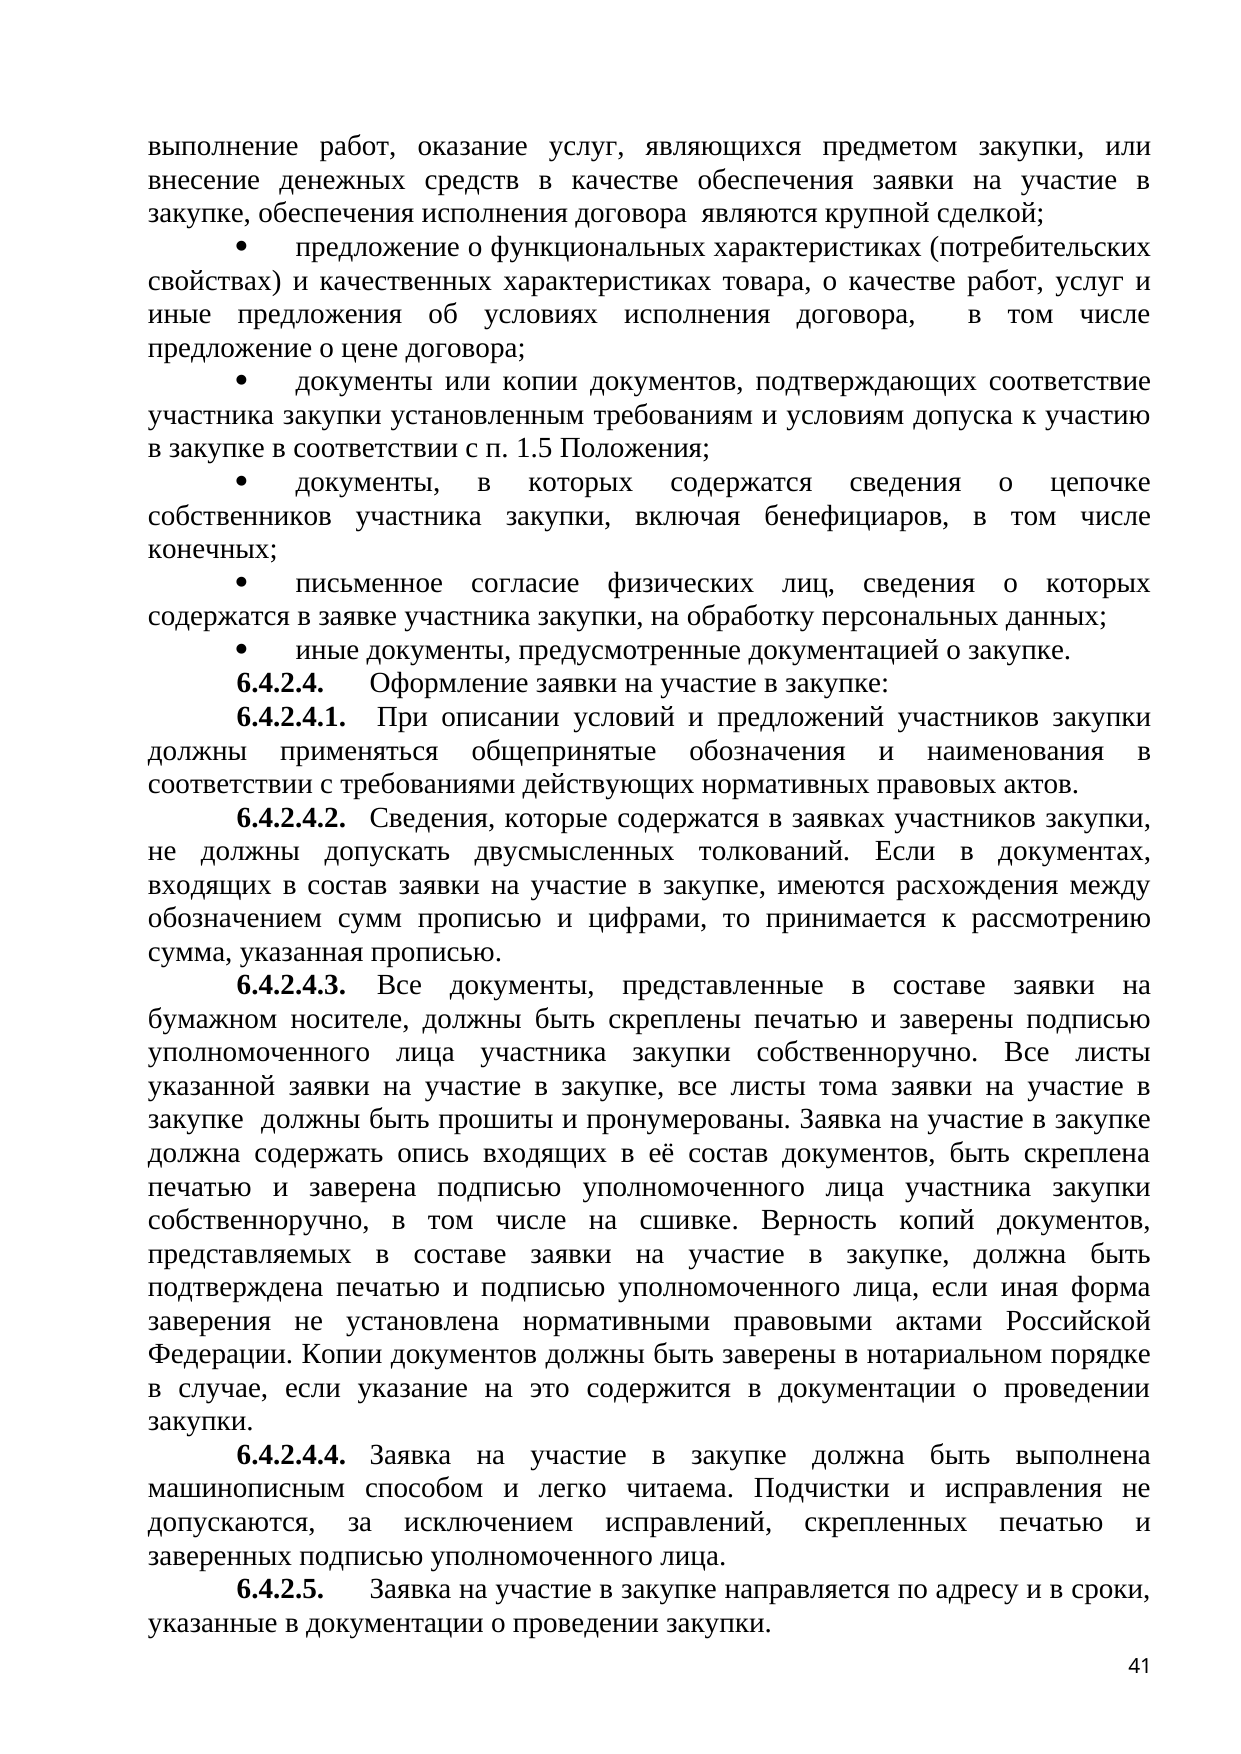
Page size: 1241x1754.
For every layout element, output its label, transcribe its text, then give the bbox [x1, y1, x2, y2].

list Заявка на участие в закупке должна быть выполнена машинописным способом и легко читаема. Подчистки и исправления не допускаются, за исключением исправлений, скрепленных печатью и заверенных подписью уполномоченного лица. [148, 1437, 1152, 1571]
list Все документы, представленные в составе заявки на бумажном носителе, должны быть скреплены печатью и заверены подписью уполномоченного лица участника закупки собственноручно. Все листы указанной заявки на участие в закупке, все листы тома заявки на участие в закупке должны быть прошиты и пронумерованы. Заявка на участие в закупке должна содержать опись входящих в её состав документов, быть скреплена печатью и заверена подписью уполномоченного лица участника закупки собственноручно, в том числе на сшивке. Верность копий документов, представляемых в составе заявки на участие в закупке, должна быть подтверждена печатью и подписью уполномоченного лица, если иная форма заверения не установлена нормативными правовыми актами Российской Федерации. Копии документов должны быть заверены в нотариальном порядке в случае, если указание на это содержится в документации о проведении закупки. [148, 967, 1152, 1437]
list иные документы, предусмотренные документацией о закупке. [148, 632, 1152, 666]
list письменное согласие физических лиц, сведения о которых содержатся в заявке участника закупки, на обработку персональных данных; [148, 565, 1152, 632]
list предложение о функциональных характеристиках (потребительских свойствах) и качественных характеристиках товара, о качестве работ, услуг и иные предложения об условиях исполнения договора, в том числе предложение о цене договора; [148, 229, 1152, 363]
list При описании условий и предложений участников закупки должны применяться общепринятые обозначения и наименования в соответствии с требованиями действующих нормативных правовых актов. [148, 699, 1152, 800]
list Оформление заявки на участие в закупке: [148, 666, 1152, 699]
list документы или копии документов, подтверждающих соответствие участника закупки установленным требованиям и условиям допуска к участию в закупке в соответствии с п. 1.5 Положения; [148, 363, 1152, 464]
list документы, в которых содержатся сведения о цепочке собственников участника закупки, включая бенефициаров, в том числе конечных; [148, 464, 1152, 565]
list Сведения, которые содержатся в заявках участников закупки, не должны допускать двусмысленных толкований. Если в документах, входящих в состав заявки на участие в закупке, имеются расхождения между обозначением сумм прописью и цифрами, то принимается к рассмотрению сумма, указанная прописью. [148, 800, 1152, 967]
list Заявка на участие в закупке направляется по адресу и в сроки, указанные в документации о проведении закупки. [148, 1571, 1152, 1638]
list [148, 128, 1152, 229]
